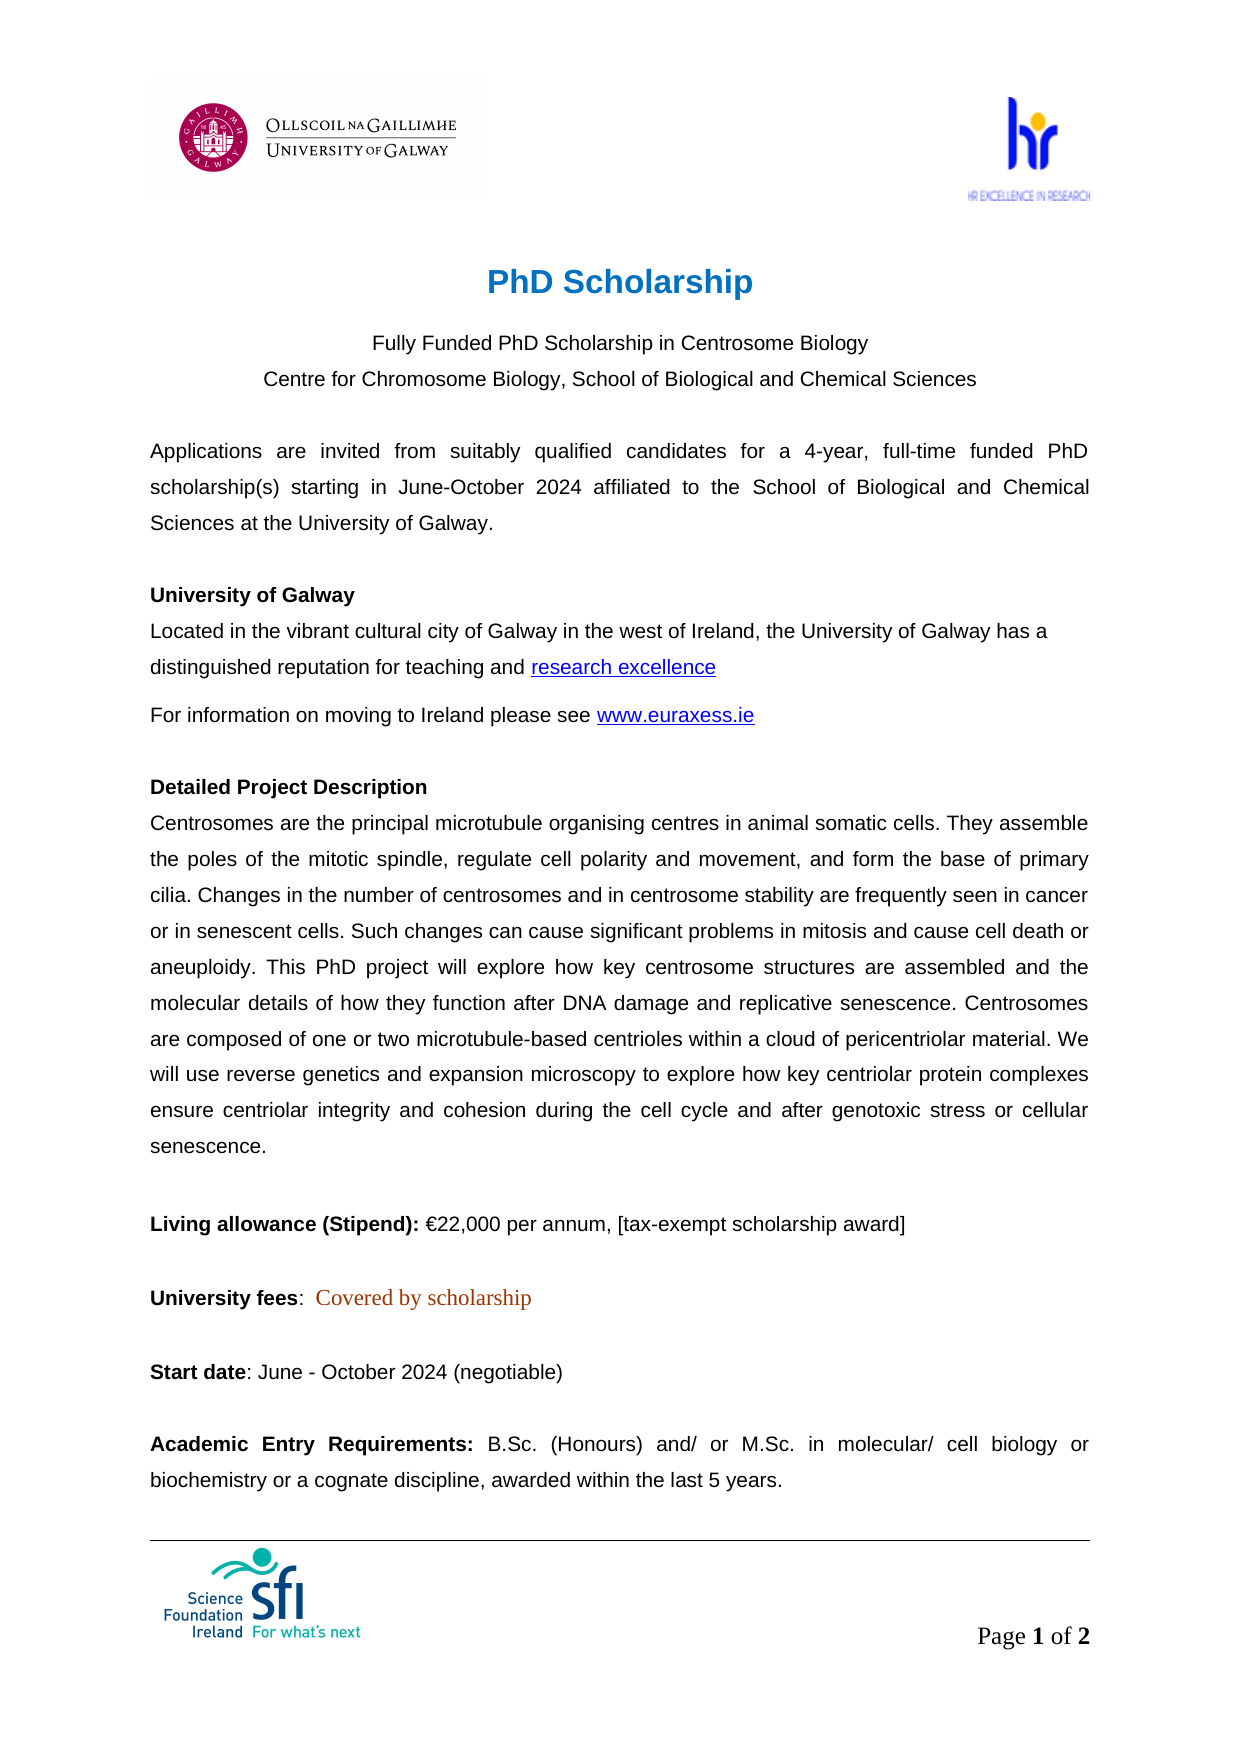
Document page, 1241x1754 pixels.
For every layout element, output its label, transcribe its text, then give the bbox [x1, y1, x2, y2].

picture [150, 75, 485, 201]
text PhD Scholarship [150, 262, 1090, 301]
text Centre for Chromosome Biology, School of Biological and Chemical Sciences [150, 367, 1090, 391]
text University of Galway [150, 583, 1090, 607]
text For information on moving to Ireland please see www.euraxess.ie [150, 703, 1090, 727]
text Centrosomes are the principal microtubule organising centres in animal somatic cells. They assemble the poles of the mitotic spindle, regulate cell polarity and movement, and form the base of primary cilia. Changes in the number of centrosomes and in centrosome stability are frequently seen in cancer or in senescent cells. Such changes can cause significant problems in mitosis and cause cell death or aneuploidy. This PhD project will explore how key centrosome structures are assembled and the molecular details of how they function after DNA damage and replicative senescence. Centrosomes are composed of one or two microtubule-based centrioles within a cloud of pericentriolar material. We will use reverse genetics and expansion microscopy to explore how key centriolar protein complexes ensure centriolar integrity and cohesion during the cell cycle and after genotoxic stress or cellular senescence. [150, 811, 1090, 1158]
picture [150, 1542, 374, 1645]
text Academic Entry Requirements: B.Sc. (Honours) and/ or M.Sc. in molecular/ cell biology or biochemistry or a cognate discipline, awarded within the last 5 years. [150, 1431, 1090, 1491]
text Fully Funded PhD Scholarship in Centrosome Biology [150, 331, 1090, 355]
text Applications are invited from suitably qualified candidates for a 4-year, full-time funded PhD scholarship(s) starting in June-October 2024 affiliated to the School of Biological and Chemical Sciences at the University of Galway. [150, 439, 1090, 535]
text Living allowance (Stipend): €22,000 per annum, [tax-exempt scholarship award] [150, 1212, 1090, 1236]
text Start date: June - October 2024 (negotiable) [150, 1359, 1090, 1383]
text University fees: [150, 1284, 1090, 1311]
text Located in the vibrant cultural city of Galway in the west of Ireland, the University of Galway has a distinguished reputation for teaching and research excellence [150, 618, 1090, 678]
text Detailed Project Description [150, 775, 1090, 799]
picture [968, 97, 1091, 201]
